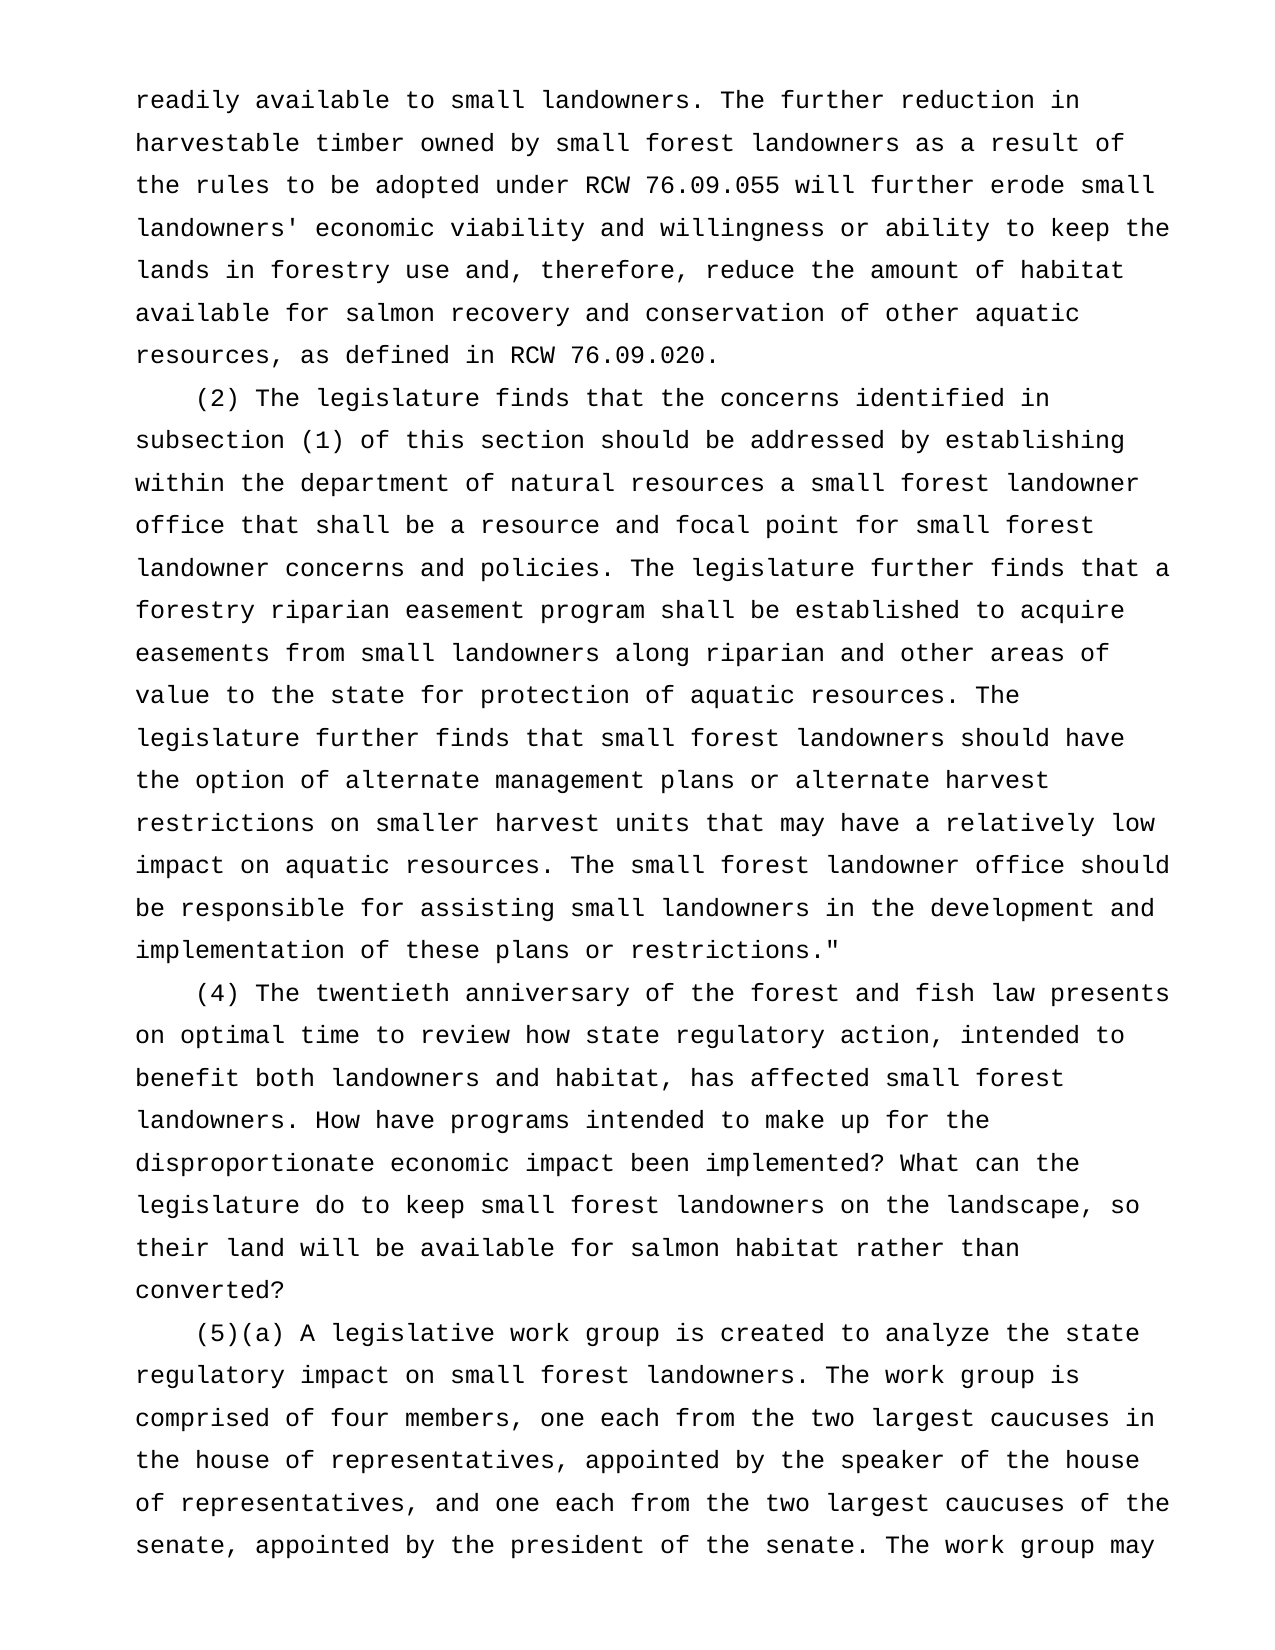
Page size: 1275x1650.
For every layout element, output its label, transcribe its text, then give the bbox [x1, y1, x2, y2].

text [135, 1307, 1170, 1562]
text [135, 75, 1170, 372]
text (4) The twentieth anniversary of the forest and fish law presents on optimal time to review how state regulatory action, intended to benefit both landowners and habitat, has affected small forest landowners. How have programs intended to make up for the disproportionate economic impact been implemented? What can the legislature do to keep small forest landowners on the landscape, so their land will be available for salmon habitat rather than converted? [135, 967, 1170, 1307]
text (2) The legislature finds that the concerns identified in subsection (1) of this section should be addressed by establishing within the department of natural resources a small forest landowner office that shall be a resource and focal point for small forest landowner concerns and policies. The legislature further finds that a forestry riparian easement program shall be established to acquire easements from small landowners along riparian and other areas of value to the state for protection of aquatic resources. The legislature further finds that small forest landowners should have the option of alternate management plans or alternate harvest restrictions on smaller harvest units that may have a relatively low impact on aquatic resources. The small forest landowner office should be responsible for assisting small landowners in the development and implementation of these plans or restrictions." [135, 372, 1170, 967]
